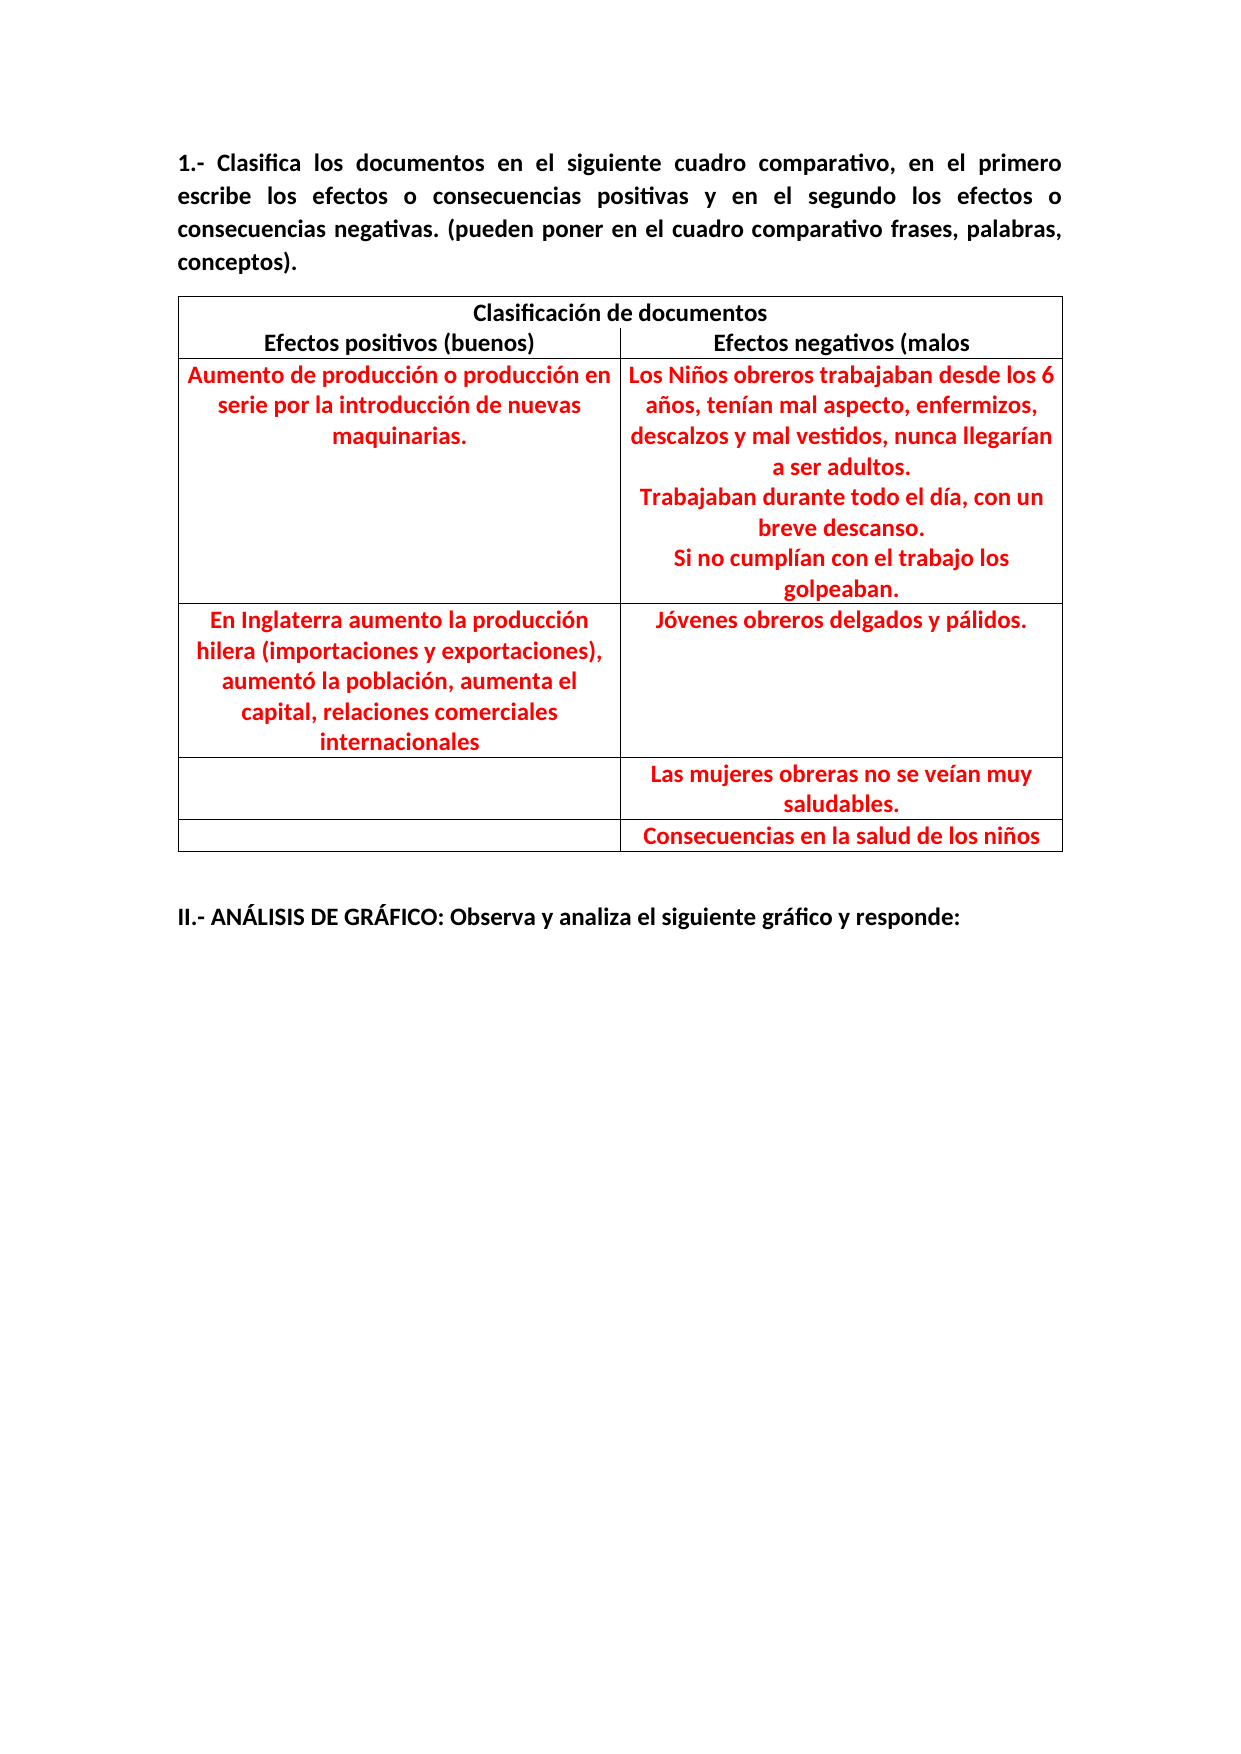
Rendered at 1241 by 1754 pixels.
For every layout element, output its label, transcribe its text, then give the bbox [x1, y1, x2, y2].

table_cell Efectos negativos (malos [621, 328, 1062, 358]
table_cell Efectos positivos (buenos) [179, 328, 620, 358]
table_cell Aumento de producción o producción en serie por la introducción de nuevas maquinarias. [179, 359, 620, 603]
text II.- ANÁLISIS DE GRÁFICO: Observa y analiza el siguiente gráfico y responde: [177, 901, 1063, 932]
table_cell [179, 820, 620, 851]
table_cell Los Niños obreros trabajaban desde los 6 años, tenían mal aspecto, enfermizos, descalzos y mal vestidos, nunca llegarían a ser adultos. Trabajaban durante todo el día, con un breve descanso. Si no cumplían con el trabajo los golpeaban. [621, 359, 1062, 603]
table_cell Consecuencias en la salud de los niños [621, 820, 1062, 851]
table_cell En Inglaterra aumento la producción hilera (importaciones y exportaciones), aumentó la población, aumenta el capital, relaciones comerciales internacionales [179, 604, 620, 757]
table_cell [179, 758, 620, 819]
table_cell Jóvenes obreros delgados y pálidos. [621, 604, 1062, 757]
text 1.- Clasifica los documentos en el siguiente cuadro comparativo, en el primero escribe los efectos o consecuencias positivas y en el segundo los efectos o consecuencias negativas. (pueden poner en el cuadro comparativo frases, palabras, conceptos). [177, 148, 1063, 277]
table_header Clasificación de documentos [179, 297, 1062, 327]
table_cell Las mujeres obreras no se veían muy saludables. [621, 758, 1062, 819]
